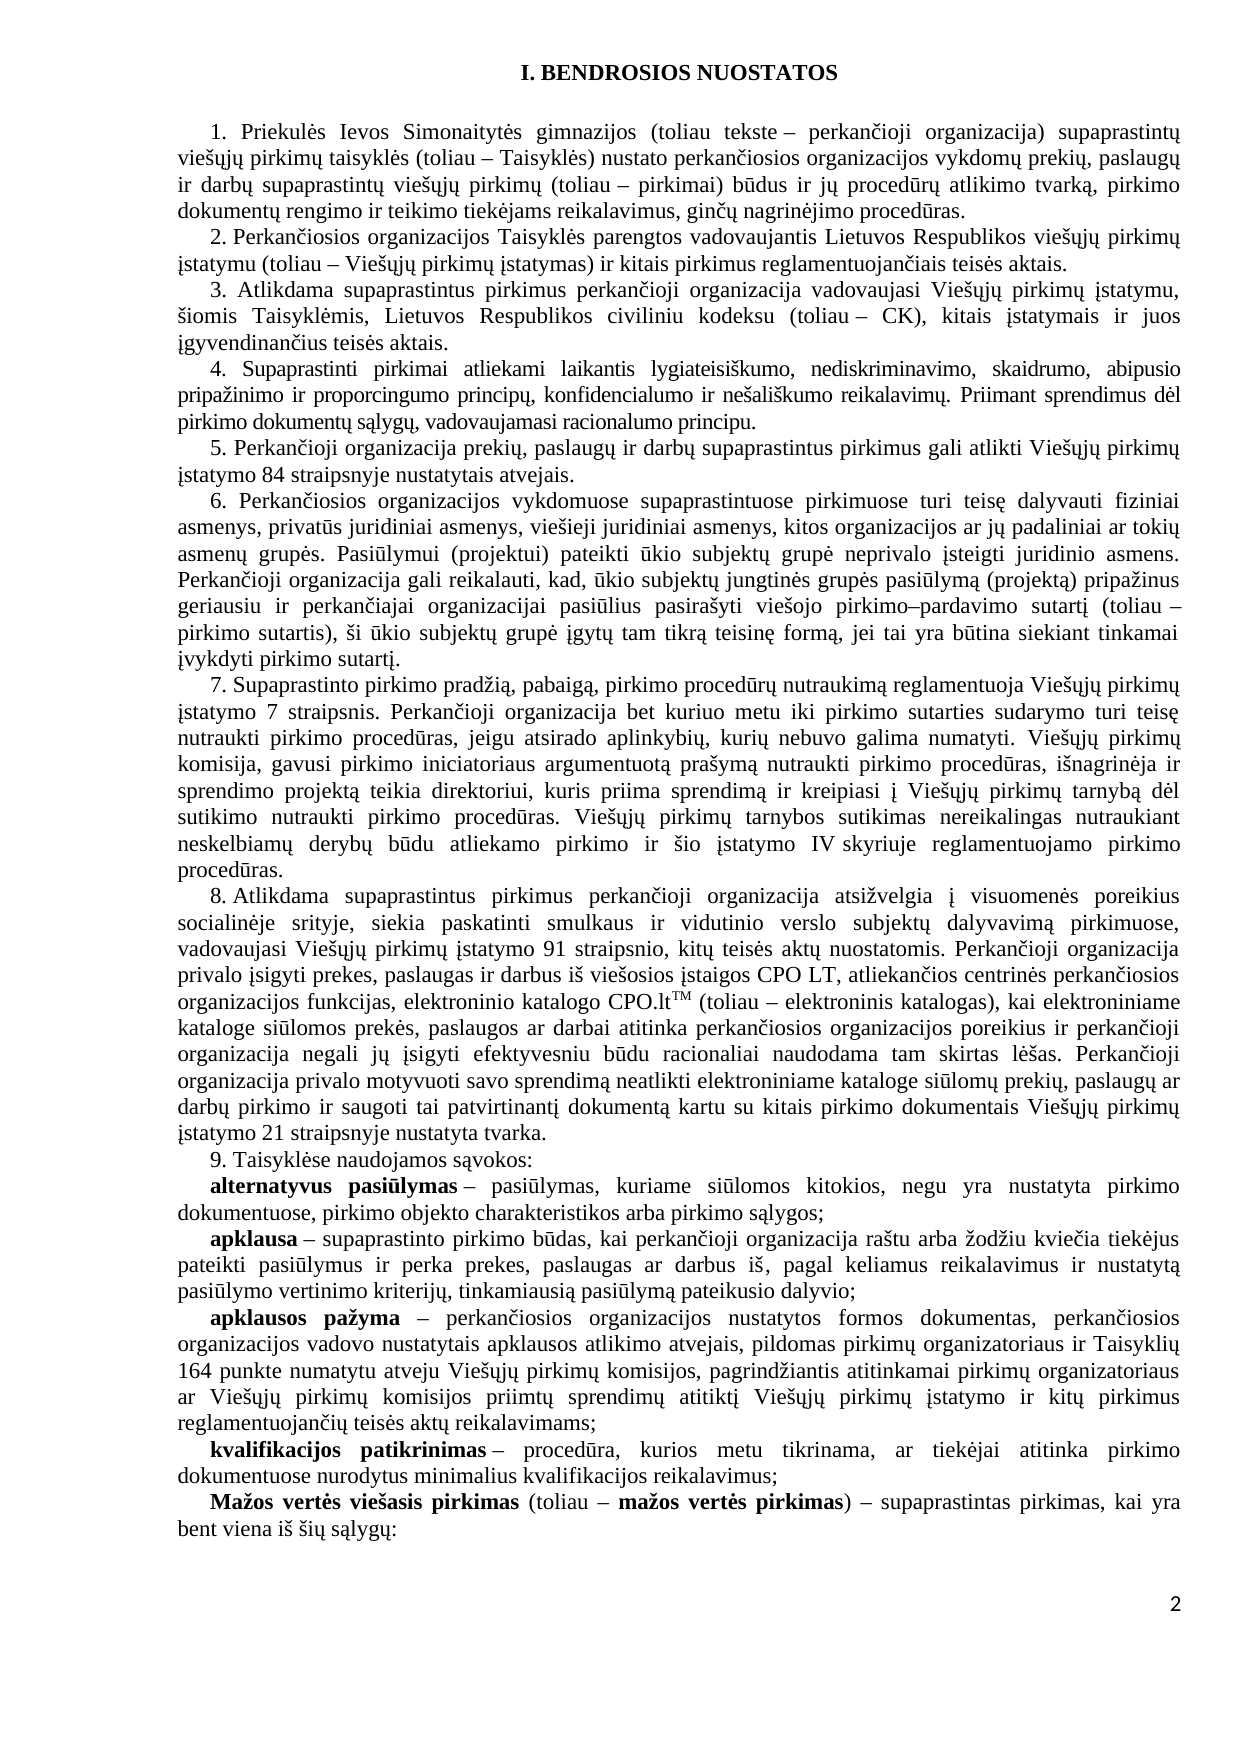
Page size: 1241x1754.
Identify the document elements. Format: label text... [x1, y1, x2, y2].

text 8. Atlikdama supaprastintus pirkimus perkančioji organizacija atsižvelgia į visuomenės poreikius socialinėje srityje, siekia paskatinti smulkaus ir vidutinio verslo subjektų dalyvavimą pirkimuose, vadovaujasi Viešųjų pirkimų įstatymo 91 straipsnio, kitų teisės aktų nuostatomis. Perkančioji organizacija privalo įsigyti prekes, paslaugas ir darbus iš viešosios įstaigos CPO LT, atliekančios centrinės perkančiosios organizacijos funkcijas, elektroninio katalogo CPO.ltTM (toliau – elektroninis katalogas), kai elektroniniame kataloge siūlomos prekės, paslaugos ar darbai atitinka perkančiosios organizacijos poreikius ir perkančioji organizacija negali jų įsigyti efektyvesniu būdu racionaliai naudodama tam skirtas lėšas. Perkančioji organizacija privalo motyvuoti savo sprendimą neatlikti elektroniniame kataloge siūlomų prekių, paslaugų ar darbų pirkimo ir saugoti tai patvirtinantį dokumentą kartu su kitais pirkimo dokumentais Viešųjų pirkimų įstatymo 21 straipsnyje nustatyta tvarka. [177, 882, 1181, 1146]
text Mažos vertės viešasis pirkimas (toliau – mažos vertės pirkimas) – supaprastintas pirkimas, kai yra bent viena iš šių sąlygų: [177, 1488, 1181, 1541]
text 3. Atlikdama supaprastintus pirkimus perkančioji organizacija vadovaujasi Viešųjų pirkimų įstatymu, šiomis Taisyklėmis, Lietuvos Respublikos civiliniu kodeksu (toliau – CK), kitais įstatymais ir juos įgyvendinančius teisės aktais. [177, 276, 1181, 355]
text apklausa – supaprastinto pirkimo būdas, kai perkančioji organizacija raštu arba žodžiu kviečia tiekėjus pateikti pasiūlymus ir perka prekes, paslaugas ar darbus iš, pagal keliamus reikalavimus ir nustatytą pasiūlymo vertinimo kriterijų, tinkamiausią pasiūlymą pateikusio dalyvio; [177, 1225, 1181, 1304]
text apklausos pažyma – perkančiosios organizacijos nustatytos formos dokumentas, perkančiosios organizacijos vadovo nustatytais apklausos atlikimo atvejais, pildomas pirkimų organizatoriaus ir Taisyklių 164 punkte numatytu atveju Viešųjų pirkimų komisijos, pagrindžiantis atitinkamai pirkimų organizatoriaus ar Viešųjų pirkimų komisijos priimtų sprendimų atitiktį Viešųjų pirkimų įstatymo ir kitų pirkimus reglamentuojančių teisės aktų reikalavimams; [177, 1304, 1181, 1436]
text 7. Supaprastinto pirkimo pradžią, pabaigą, pirkimo procedūrų nutraukimą reglamentuoja Viešųjų pirkimų įstatymo 7 straipsnis. Perkančioji organizacija bet kuriuo metu iki pirkimo sutarties sudarymo turi teisę nutraukti pirkimo procedūras, jeigu atsirado aplinkybių, kurių nebuvo galima numatyti. Viešųjų pirkimų komisija, gavusi pirkimo iniciatoriaus argumentuotą prašymą nutraukti pirkimo procedūras, išnagrinėja ir sprendimo projektą teikia direktoriui, kuris priima sprendimą ir kreipiasi į Viešųjų pirkimų tarnybą dėl sutikimo nutraukti pirkimo procedūras. Viešųjų pirkimų tarnybos sutikimas nereikalingas nutraukiant neskelbiamų derybų būdu atliekamo pirkimo ir šio įstatymo IV skyriuje reglamentuojamo pirkimo procedūras. [177, 671, 1181, 882]
text 5. Perkančioji organizacija prekių, paslaugų ir darbų supaprastintus pirkimus gali atlikti Viešųjų pirkimų įstatymo 84 straipsnyje nustatytais atvejais. [177, 434, 1181, 487]
text 9. Taisyklėse naudojamos sąvokos: [177, 1146, 1181, 1172]
text 6. Perkančiosios organizacijos vykdomuose supaprastintuose pirkimuose turi teisę dalyvauti fiziniai asmenys, privatūs juridiniai asmenys, viešieji juridiniai asmenys, kitos organizacijos ar jų padaliniai ar tokių asmenų grupės. Pasiūlymui (projektui) pateikti ūkio subjektų grupė neprivalo įsteigti juridinio asmens. Perkančioji organizacija gali reikalauti, kad, ūkio subjektų jungtinės grupės pasiūlymą (projektą) pripažinus geriausiu ir perkančiajai organizacijai pasiūlius pasirašyti viešojo pirkimo–pardavimo sutartį (toliau – pirkimo sutartis), ši ūkio subjektų grupė įgytų tam tikrą teisinę formą, jei tai yra būtina siekiant tinkamai įvykdyti pirkimo sutartį. [177, 487, 1181, 671]
text kvalifikacijos patikrinimas – procedūra, kurios metu tikrinama, ar tiekėjai atitinka pirkimo dokumentuose nurodytus minimalius kvalifikacijos reikalavimus; [177, 1436, 1181, 1488]
text 1. Priekulės Ievos Simonaitytės gimnazijos (toliau tekste – perkančioji organizacija) supaprastintų viešųjų pirkimų taisyklės (toliau – Taisyklės) nustato perkančiosios organizacijos vykdomų prekių, paslaugų ir darbų supaprastintų viešųjų pirkimų (toliau – pirkimai) būdus ir jų procedūrų atlikimo tvarką, pirkimo dokumentų rengimo ir teikimo tiekėjams reikalavimus, ginčų nagrinėjimo procedūras. [177, 118, 1181, 223]
text I. BENDROSIOS NUOSTATOS [177, 59, 1181, 85]
text 4. Supaprastinti pirkimai atliekami laikantis lygiateisiškumo, nediskriminavimo, skaidrumo, abipusio pripažinimo ir proporcingumo principų, konfidencialumo ir nešališkumo reikalavimų. priimant sprendimus dėl pirkimo dokumentų sąlygų, vadovaujamasi racionalumo principu. [177, 355, 1181, 434]
text alternatyvus pasiūlymas – pasiūlymas, kuriame siūlomos kitokios, negu yra nustatyta pirkimo dokumentuose, pirkimo objekto charakteristikos arba pirkimo sąlygos; [177, 1172, 1181, 1225]
text 2. Perkančiosios organizacijos Taisyklės parengtos vadovaujantis Lietuvos Respublikos viešųjų pirkimų įstatymu (toliau – Viešųjų pirkimų įstatymas) ir kitais pirkimus reglamentuojančiais teisės aktais. [177, 223, 1181, 276]
